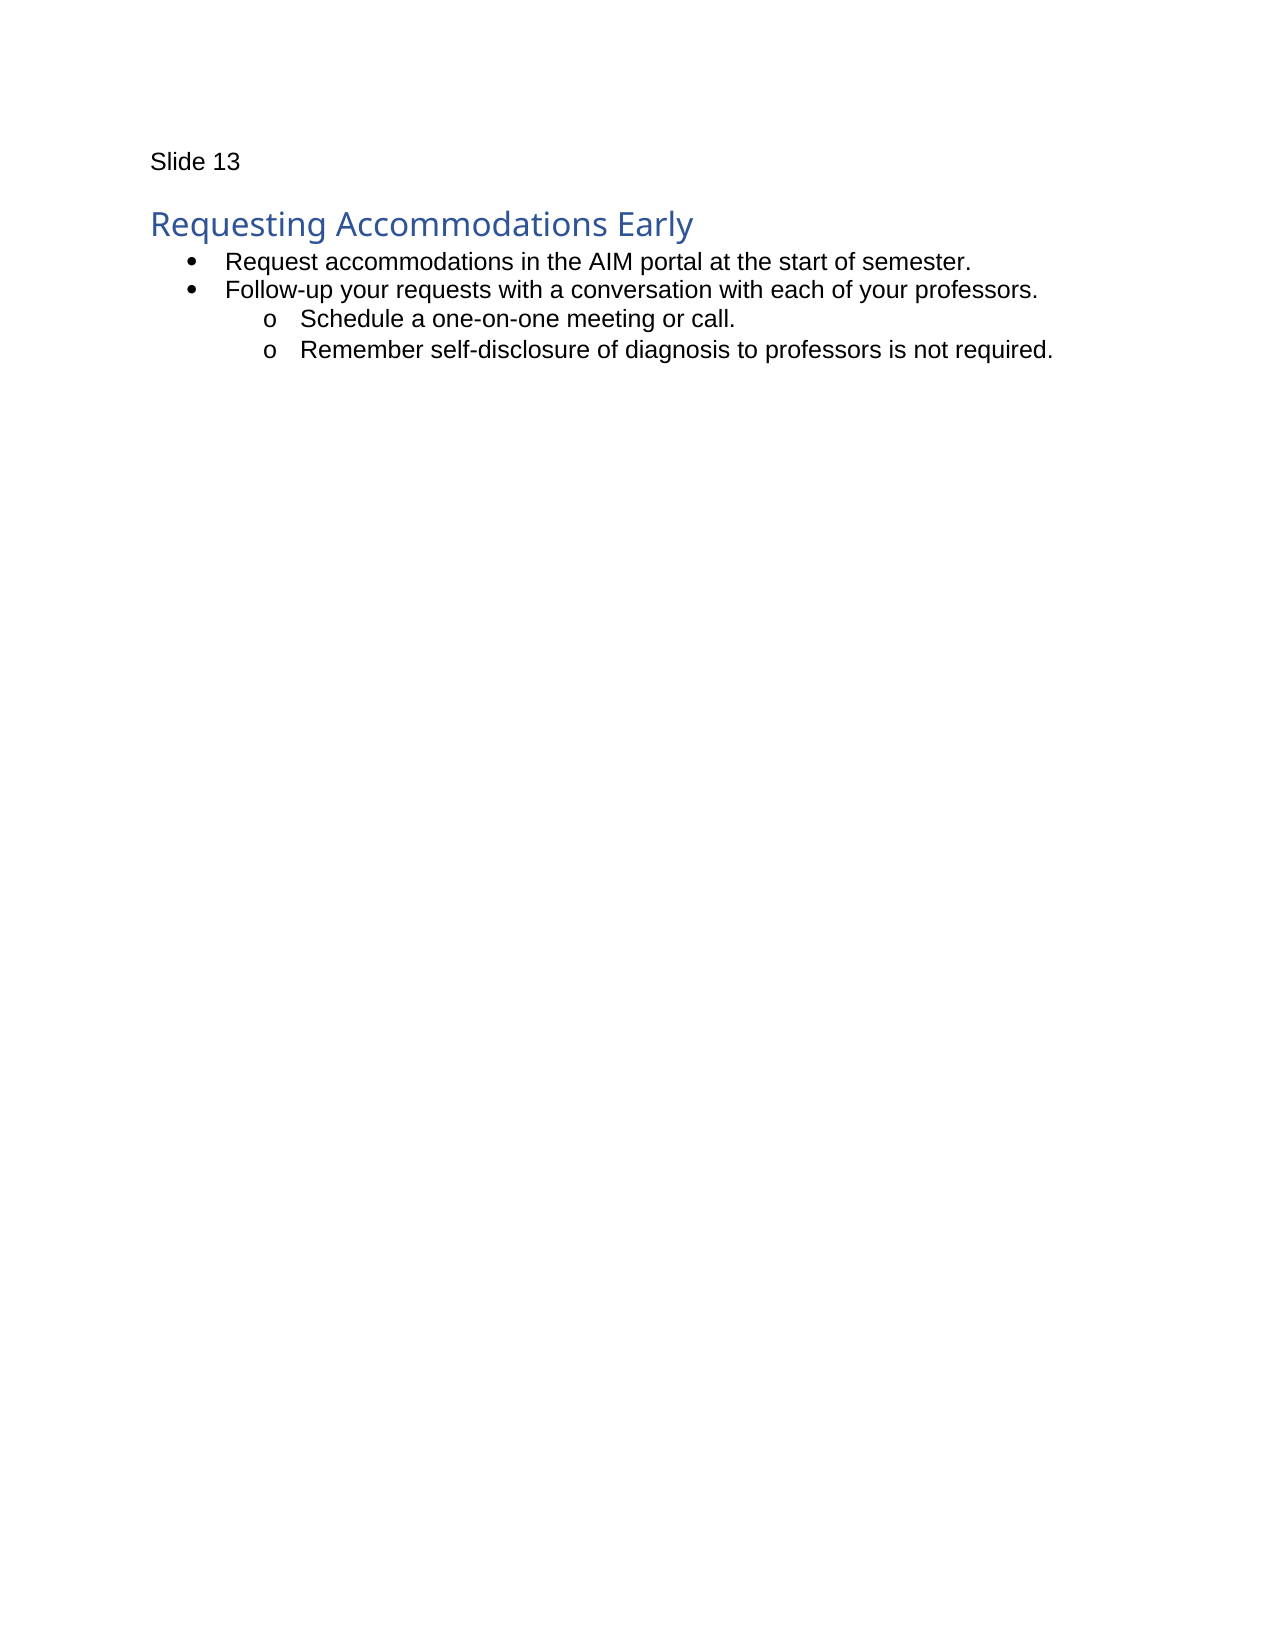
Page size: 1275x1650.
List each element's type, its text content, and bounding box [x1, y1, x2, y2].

list Schedule a one-on-one meeting or call. [262, 304, 1125, 335]
list Request accommodations in the AIM portal at the start of semester. [187, 247, 1125, 275]
list Remember self-disclosure of diagnosis to professors is not required. [262, 335, 1125, 366]
text Slide 13 [150, 147, 1125, 176]
list Follow-up your requests with a conversation with each of your professors. [187, 275, 1125, 304]
subtitle Requesting Accommodations Early [150, 201, 1125, 247]
